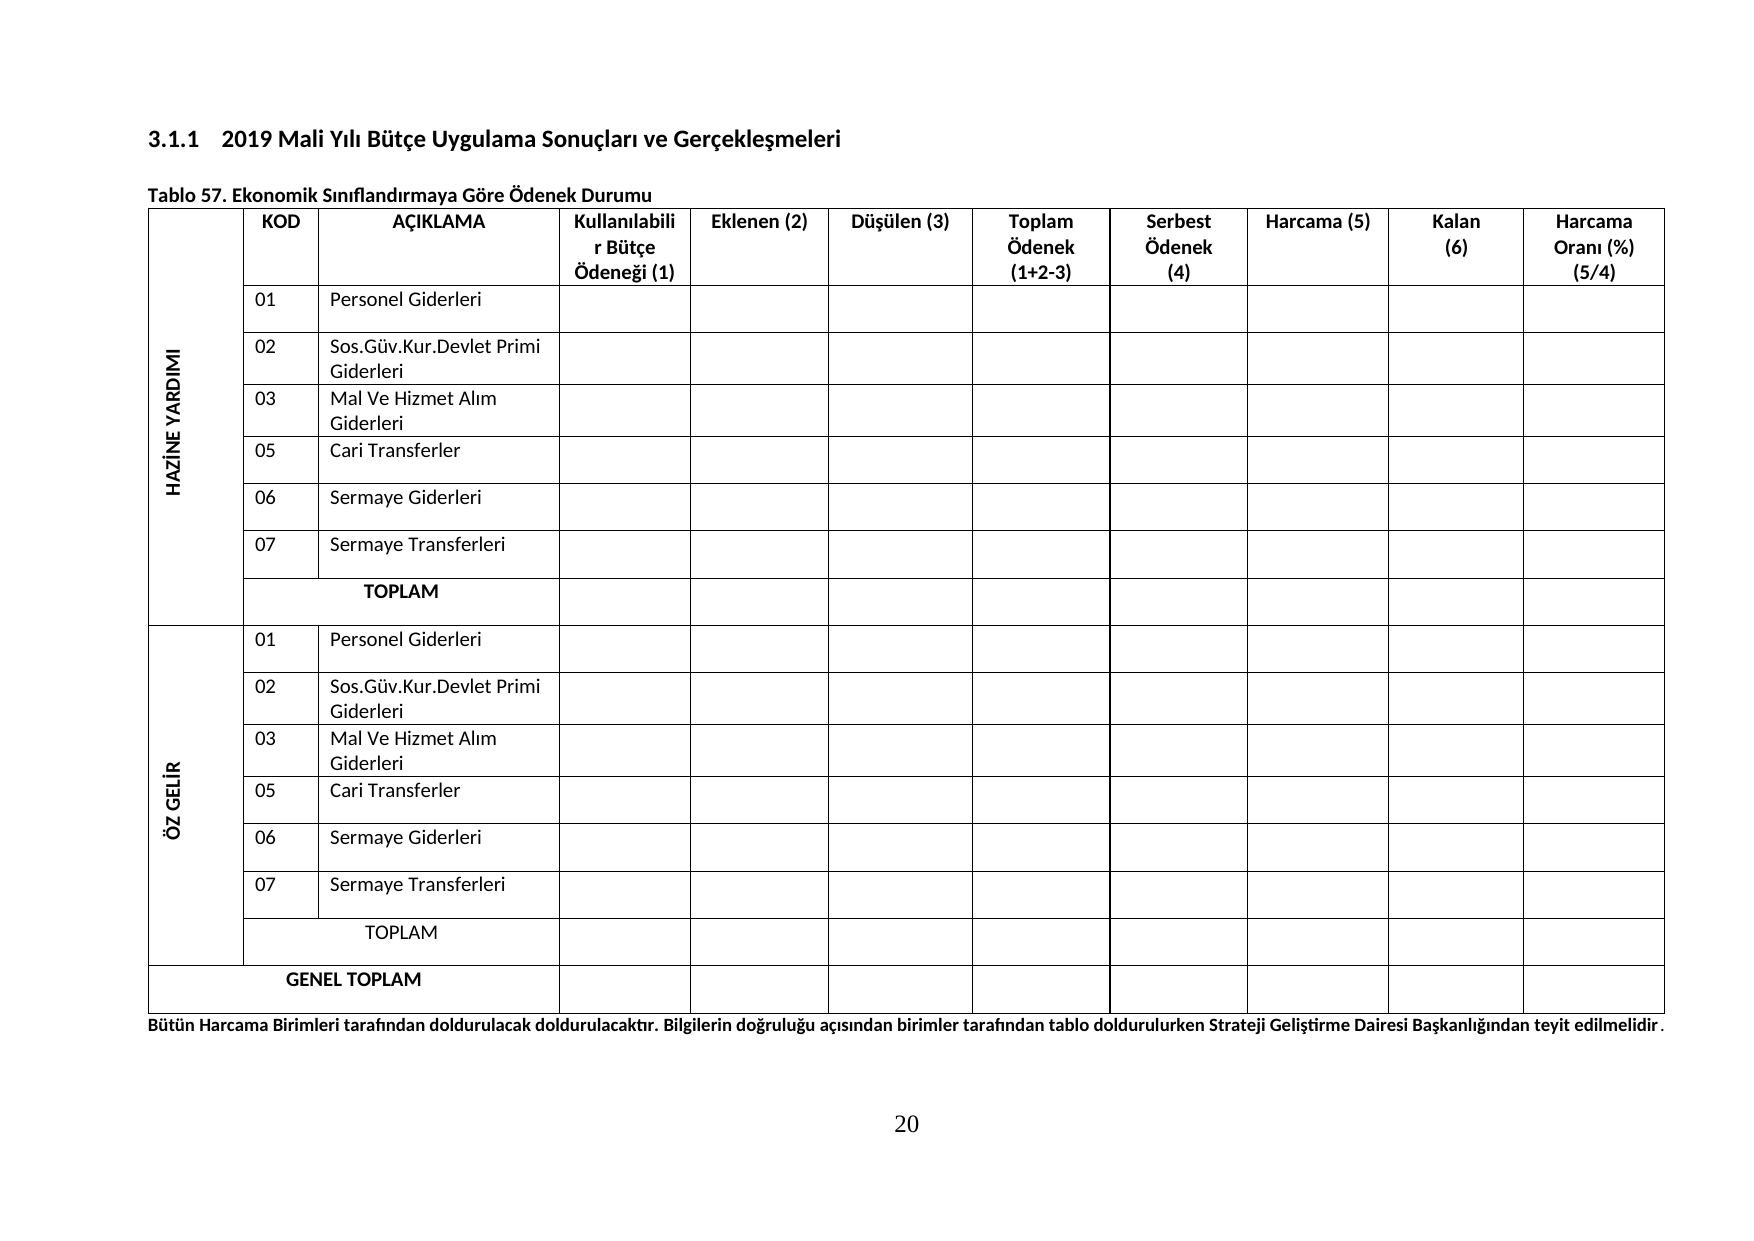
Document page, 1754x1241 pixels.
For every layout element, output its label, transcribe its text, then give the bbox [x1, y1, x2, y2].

table_cell [560, 437, 690, 483]
table_cell [829, 626, 972, 672]
table_cell [1389, 531, 1523, 578]
table_cell [1389, 579, 1523, 625]
table_cell [691, 385, 828, 436]
table_header Harcama Oranı (%) (5/4) [1524, 209, 1664, 285]
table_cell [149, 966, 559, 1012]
table_cell [560, 777, 690, 823]
table_cell [691, 673, 828, 724]
table_cell [691, 333, 828, 384]
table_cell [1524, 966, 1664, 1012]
table_cell [1248, 437, 1388, 483]
table_cell [829, 484, 972, 530]
table_cell [1389, 777, 1523, 823]
table_cell [829, 673, 972, 724]
table_cell [1389, 824, 1523, 871]
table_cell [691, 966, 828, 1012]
table_cell [1389, 626, 1523, 672]
table_header Kalan (6) [1389, 209, 1523, 285]
table_cell [1524, 484, 1664, 530]
table_header Düşülen (3) [829, 209, 972, 285]
table_cell [829, 437, 972, 483]
table_cell [1389, 725, 1523, 776]
table_cell [691, 437, 828, 483]
table_cell 07 [244, 531, 318, 578]
table_cell [1524, 437, 1664, 483]
table_cell [560, 333, 690, 384]
table_header HAZİNE YARDIMI [149, 209, 243, 625]
table_cell [691, 872, 828, 918]
table_cell [691, 824, 828, 871]
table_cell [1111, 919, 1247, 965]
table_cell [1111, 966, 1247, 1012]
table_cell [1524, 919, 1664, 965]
table_cell Sos.Güv.Kur.Devlet Primi Giderleri [319, 673, 559, 724]
text Bütün Harcama Birimleri tarafından doldurulacak doldurulacaktır. Bilgilerin doğruluğu açısından birimler tarafından tablo doldurulurken Strateji Geliştirme Dairesi Başkanlığından teyit edilmelidir. [148, 1014, 1665, 1036]
table_cell [560, 579, 690, 625]
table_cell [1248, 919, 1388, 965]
table_cell [560, 725, 690, 776]
table_cell [1524, 673, 1664, 724]
table_cell [1248, 579, 1388, 625]
table_cell Mal Ve Hizmet Alım Giderleri [319, 725, 559, 776]
table_cell [1389, 333, 1523, 384]
table_cell 02 [244, 333, 318, 384]
table_cell [560, 286, 690, 332]
table_cell [1111, 286, 1247, 332]
table_cell [1389, 437, 1523, 483]
table_cell [829, 531, 972, 578]
table_cell [1524, 579, 1664, 625]
table_cell [1248, 286, 1388, 332]
table_cell [829, 333, 972, 384]
table_cell TOPLAM [244, 579, 559, 625]
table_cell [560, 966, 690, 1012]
table_cell [1524, 531, 1664, 578]
table_cell [560, 484, 690, 530]
table_cell [1248, 531, 1388, 578]
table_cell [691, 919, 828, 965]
table_cell [560, 531, 690, 578]
table_cell [691, 531, 828, 578]
table_cell [1111, 626, 1247, 672]
subtitle 2019 Mali Yılı Bütçe Uygulama Sonuçları ve Gerçekleşmeleri [148, 123, 1665, 154]
table_cell [973, 579, 1109, 625]
table_cell [1524, 725, 1664, 776]
table_cell [829, 385, 972, 436]
table_cell [1248, 385, 1388, 436]
table_cell Cari Transferler [319, 777, 559, 823]
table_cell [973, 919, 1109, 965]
table_cell [973, 872, 1109, 918]
table_cell [691, 484, 828, 530]
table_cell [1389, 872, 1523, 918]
table_cell [1111, 437, 1247, 483]
table_cell Personel Giderleri [319, 626, 559, 672]
table_cell [1111, 579, 1247, 625]
table_cell Cari Transferler [319, 437, 559, 483]
table_header Serbest Ödenek (4) [1111, 209, 1247, 285]
table_cell 06 [244, 484, 318, 530]
table_cell [973, 777, 1109, 823]
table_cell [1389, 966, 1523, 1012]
table_cell 03 [244, 385, 318, 436]
table_cell [1248, 484, 1388, 530]
table_cell [560, 824, 690, 871]
table_cell [973, 484, 1109, 530]
table_cell [1389, 673, 1523, 724]
table_cell 06 [244, 824, 318, 871]
table_cell 02 [244, 673, 318, 724]
table_cell [1524, 777, 1664, 823]
table_cell [1524, 286, 1664, 332]
table_cell ÖZ GELİR [149, 626, 243, 965]
table_cell Sos.Güv.Kur.Devlet Primi Giderleri [319, 333, 559, 384]
table_cell [691, 579, 828, 625]
table_cell [1248, 824, 1388, 871]
table_cell [973, 286, 1109, 332]
table_cell [973, 824, 1109, 871]
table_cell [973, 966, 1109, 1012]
table_cell [1248, 777, 1388, 823]
table_cell [1111, 777, 1247, 823]
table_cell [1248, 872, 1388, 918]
table_cell [1248, 626, 1388, 672]
table_cell [560, 872, 690, 918]
table_cell [691, 286, 828, 332]
table_cell [691, 777, 828, 823]
table_header Toplam Ödenek (1+2-3) [973, 209, 1109, 285]
table_cell [973, 333, 1109, 384]
table_cell [1111, 824, 1247, 871]
table_cell Sermaye Transferleri [319, 531, 559, 578]
table_header AÇIKLAMA [319, 209, 559, 285]
table_cell [1248, 725, 1388, 776]
table_cell [829, 872, 972, 918]
table_cell [1524, 626, 1664, 672]
table_cell Personel Giderleri [319, 286, 559, 332]
table_cell Sermaye Giderleri [319, 824, 559, 871]
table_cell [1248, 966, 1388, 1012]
table_cell [560, 385, 690, 436]
table_cell 05 [244, 437, 318, 483]
table_cell 07 [244, 872, 318, 918]
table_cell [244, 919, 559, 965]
table_cell [1111, 673, 1247, 724]
table_cell [973, 437, 1109, 483]
table_cell [691, 626, 828, 672]
table_cell 01 [244, 286, 318, 332]
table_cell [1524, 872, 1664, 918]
table_cell [691, 725, 828, 776]
table_cell [1111, 872, 1247, 918]
table_cell [1389, 385, 1523, 436]
table_cell 03 [244, 725, 318, 776]
table_cell 05 [244, 777, 318, 823]
table_cell [1389, 484, 1523, 530]
table_cell [829, 725, 972, 776]
table_cell [829, 777, 972, 823]
table_cell [1111, 484, 1247, 530]
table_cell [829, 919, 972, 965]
table_cell [973, 725, 1109, 776]
table_cell [1111, 333, 1247, 384]
table_cell Sermaye Transferleri [319, 872, 559, 918]
table_cell [1248, 333, 1388, 384]
table_cell [829, 824, 972, 871]
table_cell [560, 626, 690, 672]
table_cell [829, 579, 972, 625]
text Tablo 57. Ekonomik Sınıflandırmaya Göre Ödenek Durumu [148, 182, 1665, 207]
table_cell Mal Ve Hizmet Alım Giderleri [319, 385, 559, 436]
table_header Harcama (5) [1248, 209, 1388, 285]
table_header Eklenen (2) [691, 209, 828, 285]
table_cell [1111, 725, 1247, 776]
table_cell Sermaye Giderleri [319, 484, 559, 530]
table_cell [560, 673, 690, 724]
table_cell [1524, 824, 1664, 871]
table_cell [1524, 333, 1664, 384]
table_header KOD [244, 209, 318, 285]
table_cell [973, 531, 1109, 578]
table_cell [1389, 286, 1523, 332]
table_header Kullanılabilir Bütçe Ödeneği (1) [560, 209, 690, 285]
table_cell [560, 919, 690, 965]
table_cell [829, 286, 972, 332]
table_cell [1524, 385, 1664, 436]
table_cell [1248, 673, 1388, 724]
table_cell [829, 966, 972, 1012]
table_cell [973, 673, 1109, 724]
table_cell [1111, 385, 1247, 436]
table_cell [973, 626, 1109, 672]
table_cell [1111, 531, 1247, 578]
table_cell [973, 385, 1109, 436]
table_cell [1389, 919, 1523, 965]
table_cell 01 [244, 626, 318, 672]
